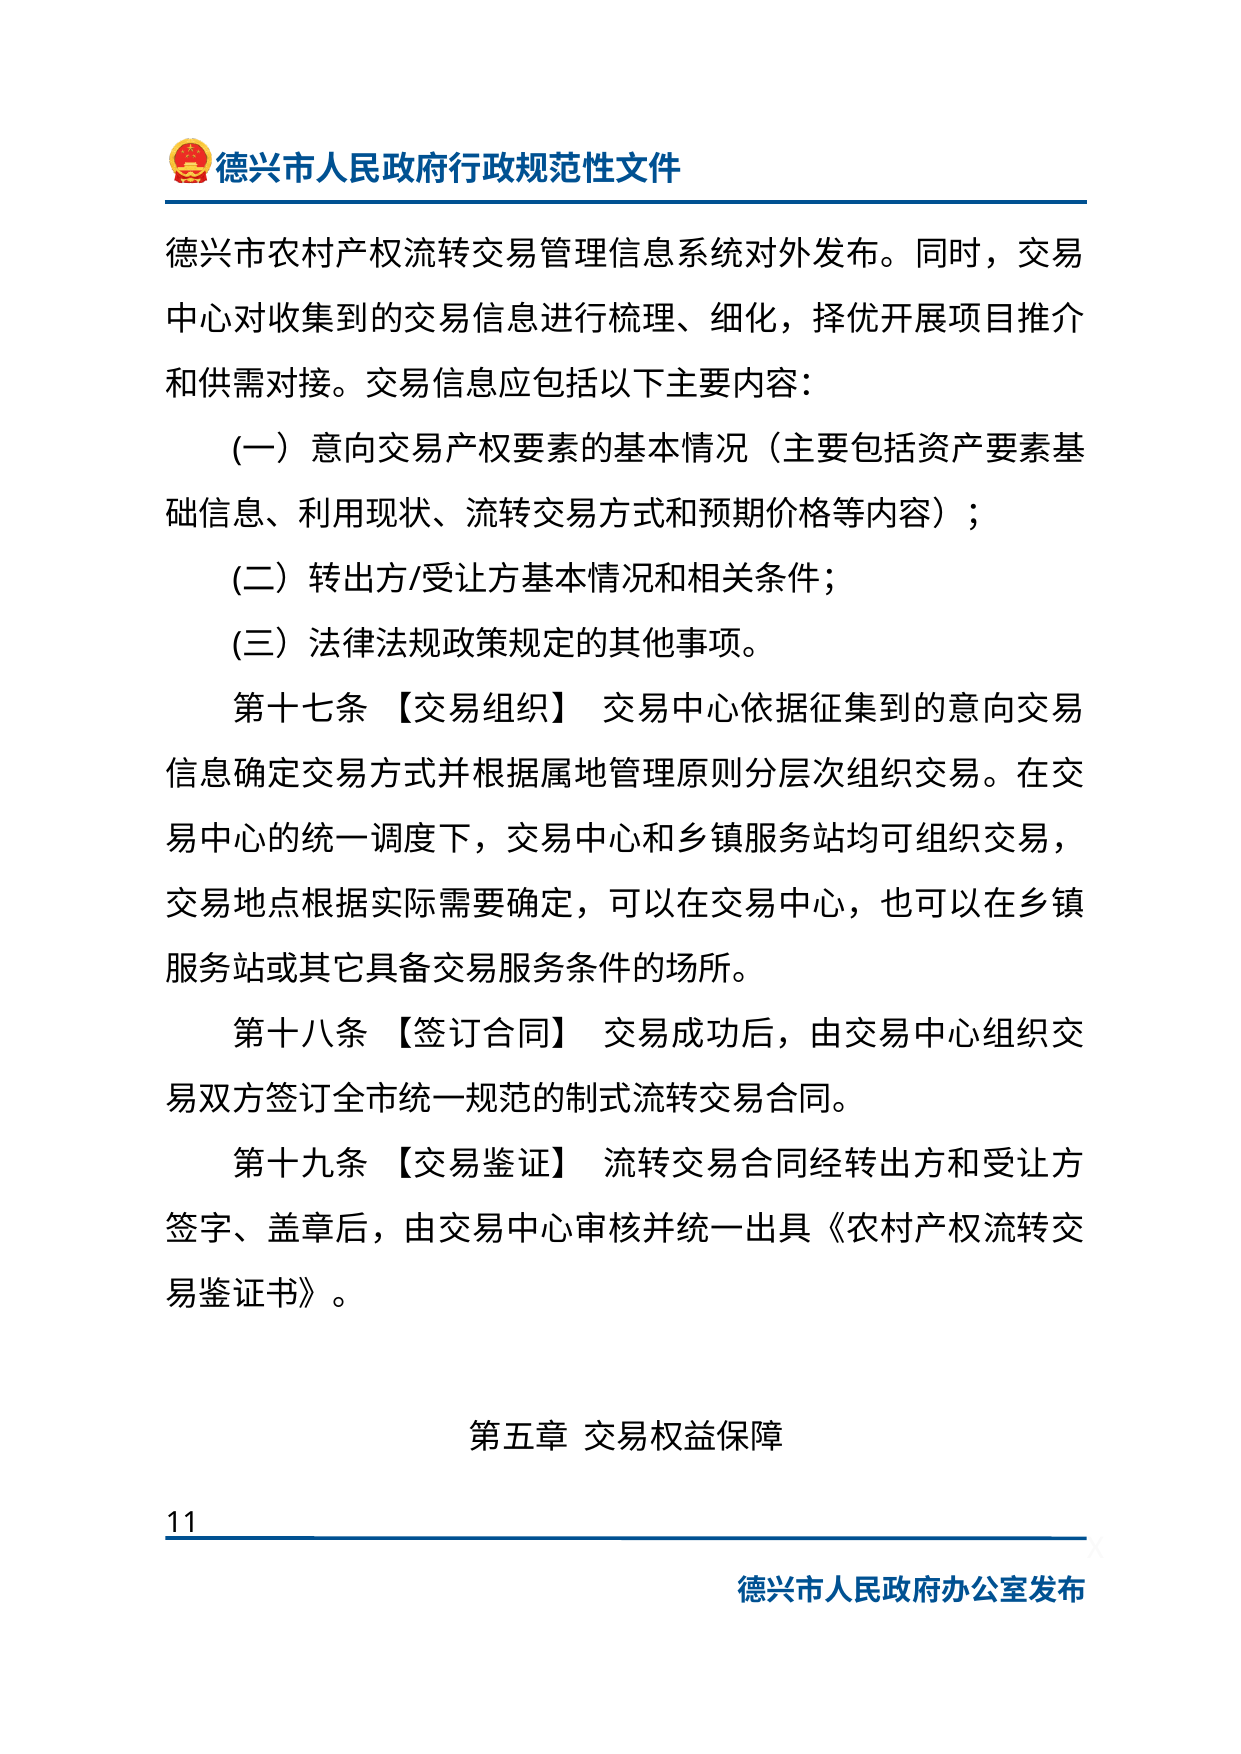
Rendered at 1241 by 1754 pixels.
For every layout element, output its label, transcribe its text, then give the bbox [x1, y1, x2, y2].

text (三）法律法规政策规定的其他事项。 [165, 609, 1087, 674]
text 第十八条 【签订合同】 交易成功后，由交易中心组织交易双方签订全市统一规范的制式流转交易合同。 [165, 999, 1087, 1129]
picture [165, 136, 216, 187]
text 第五章 交易权益保障 [165, 1401, 1087, 1466]
text (一）意向交易产权要素的基本情况（主要包括资产要素基础信息、利用现状、流转交易方式和预期价格等内容）； [165, 414, 1087, 544]
text 第十七条 【交易组织】 交易中心依据征集到的意向交易信息确定交易方式并根据属地管理原则分层次组织交易。在交易中心的统一调度下，交易中心和乡镇服务站均可组织交易，交易地点根据实际需要确定，可以在交易中心，也可以在乡镇服务站或其它具备交易服务条件的场所。 [165, 674, 1087, 999]
text 第十九条 【交易鉴证】 流转交易合同经转出方和受让方签字、盖章后，由交易中心审核并统一出具《农村产权流转交易鉴证书》。 [165, 1129, 1087, 1324]
text (二）转出方/受让方基本情况和相关条件； [165, 544, 1087, 609]
